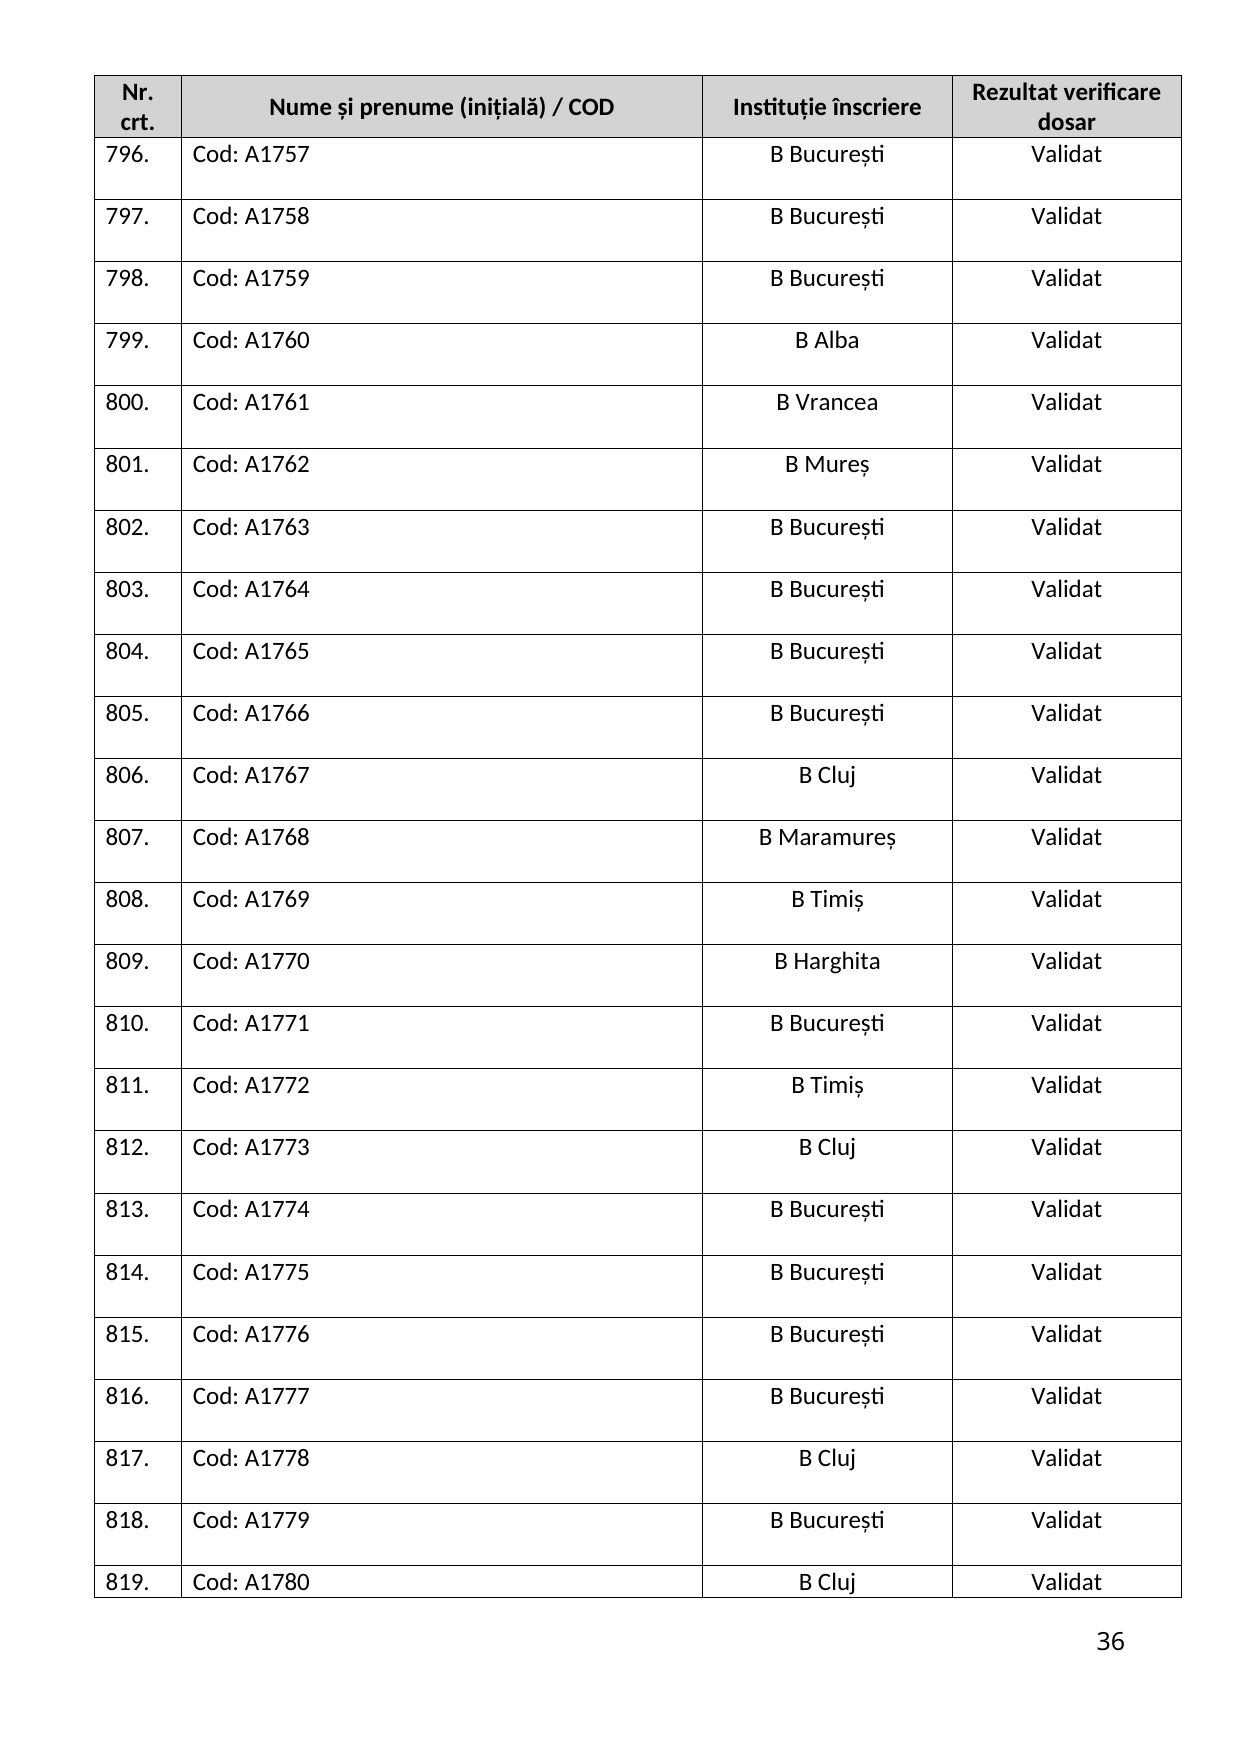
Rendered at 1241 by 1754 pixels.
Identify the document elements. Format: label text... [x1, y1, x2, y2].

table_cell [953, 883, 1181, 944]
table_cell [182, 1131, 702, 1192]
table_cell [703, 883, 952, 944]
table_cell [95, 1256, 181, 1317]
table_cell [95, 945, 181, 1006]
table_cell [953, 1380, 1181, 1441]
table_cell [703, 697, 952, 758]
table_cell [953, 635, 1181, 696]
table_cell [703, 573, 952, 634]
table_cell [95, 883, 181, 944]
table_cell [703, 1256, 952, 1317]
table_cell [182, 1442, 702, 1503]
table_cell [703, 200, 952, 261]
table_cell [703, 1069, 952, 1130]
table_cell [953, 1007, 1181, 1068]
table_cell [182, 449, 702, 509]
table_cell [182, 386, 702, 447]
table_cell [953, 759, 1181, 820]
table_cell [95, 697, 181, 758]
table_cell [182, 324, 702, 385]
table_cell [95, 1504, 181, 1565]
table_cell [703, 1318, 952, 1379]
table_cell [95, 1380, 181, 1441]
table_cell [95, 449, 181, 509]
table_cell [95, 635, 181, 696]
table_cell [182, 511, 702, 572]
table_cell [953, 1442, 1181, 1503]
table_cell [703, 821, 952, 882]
table_header Nume și prenume (inițială) / COD [182, 76, 702, 137]
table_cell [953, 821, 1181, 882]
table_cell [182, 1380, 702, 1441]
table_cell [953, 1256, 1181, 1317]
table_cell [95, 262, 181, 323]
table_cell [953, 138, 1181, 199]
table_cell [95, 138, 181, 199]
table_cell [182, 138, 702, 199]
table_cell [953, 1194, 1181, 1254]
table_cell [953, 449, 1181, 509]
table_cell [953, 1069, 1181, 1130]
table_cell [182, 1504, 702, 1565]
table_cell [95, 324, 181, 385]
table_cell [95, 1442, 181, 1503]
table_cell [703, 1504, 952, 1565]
table_header Rezultat verificare dosar [953, 76, 1181, 137]
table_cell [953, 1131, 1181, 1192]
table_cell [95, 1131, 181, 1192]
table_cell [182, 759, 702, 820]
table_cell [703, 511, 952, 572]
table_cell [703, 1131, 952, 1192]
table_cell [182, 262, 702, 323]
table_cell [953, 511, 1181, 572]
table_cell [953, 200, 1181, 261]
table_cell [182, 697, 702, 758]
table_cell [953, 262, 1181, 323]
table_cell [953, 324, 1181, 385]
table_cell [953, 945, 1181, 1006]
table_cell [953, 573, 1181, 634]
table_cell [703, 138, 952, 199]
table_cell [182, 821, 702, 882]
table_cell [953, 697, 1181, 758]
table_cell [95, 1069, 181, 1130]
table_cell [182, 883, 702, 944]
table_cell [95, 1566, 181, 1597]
table_header Instituție înscriere [703, 76, 952, 137]
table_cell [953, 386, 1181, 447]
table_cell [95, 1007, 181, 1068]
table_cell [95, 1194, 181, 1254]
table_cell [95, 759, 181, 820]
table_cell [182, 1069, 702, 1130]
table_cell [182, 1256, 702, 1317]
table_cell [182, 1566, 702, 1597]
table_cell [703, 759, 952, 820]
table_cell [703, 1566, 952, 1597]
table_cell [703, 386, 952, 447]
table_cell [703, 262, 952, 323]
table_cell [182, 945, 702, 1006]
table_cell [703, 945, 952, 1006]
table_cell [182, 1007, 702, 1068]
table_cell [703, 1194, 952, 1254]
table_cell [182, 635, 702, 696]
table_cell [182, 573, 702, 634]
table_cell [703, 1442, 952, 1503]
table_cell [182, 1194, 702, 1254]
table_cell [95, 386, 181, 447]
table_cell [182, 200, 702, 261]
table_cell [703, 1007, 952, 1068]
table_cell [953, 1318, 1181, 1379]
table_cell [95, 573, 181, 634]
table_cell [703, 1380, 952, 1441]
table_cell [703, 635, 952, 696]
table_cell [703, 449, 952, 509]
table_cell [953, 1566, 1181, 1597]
table_header Nr. crt. [95, 76, 181, 137]
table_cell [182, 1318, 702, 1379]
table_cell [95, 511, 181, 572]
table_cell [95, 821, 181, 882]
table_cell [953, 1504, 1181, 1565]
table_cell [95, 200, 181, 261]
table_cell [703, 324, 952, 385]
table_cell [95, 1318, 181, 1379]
